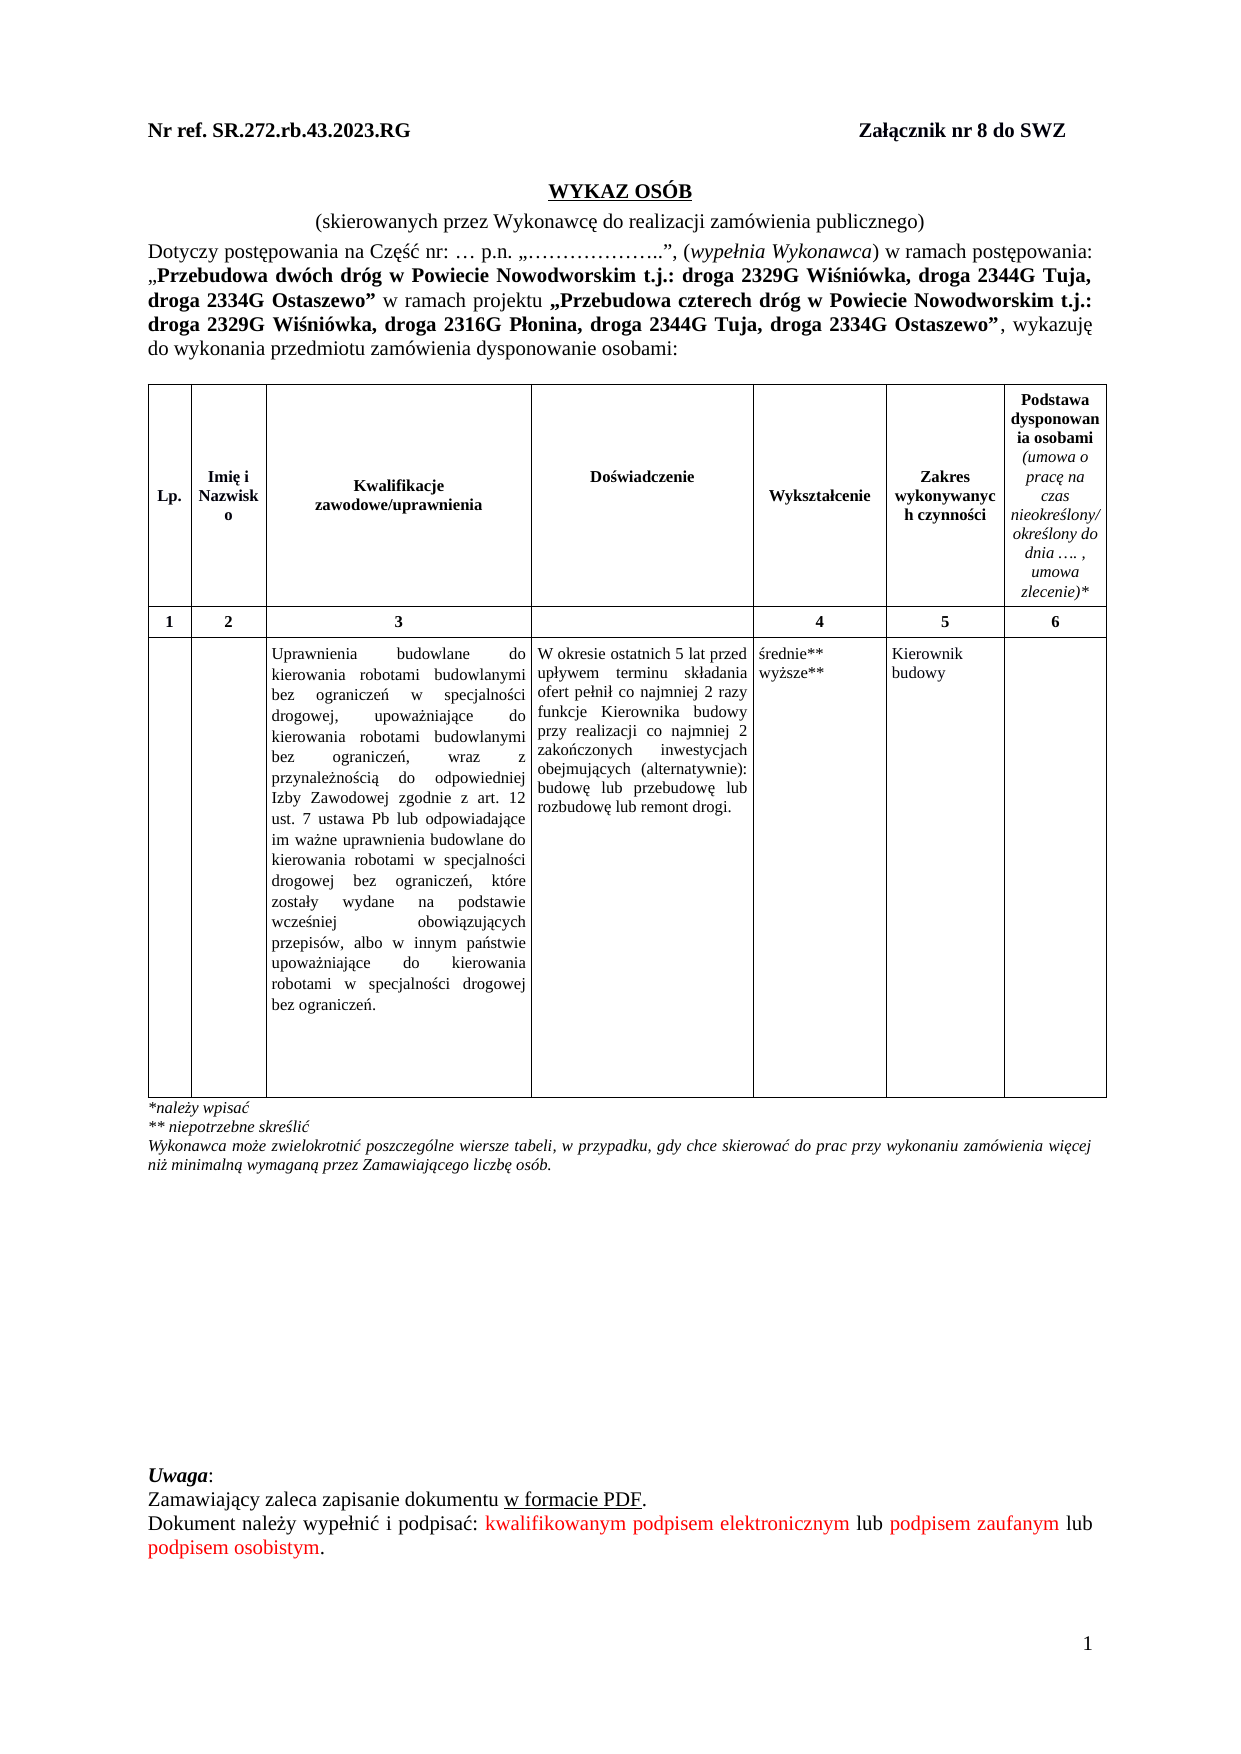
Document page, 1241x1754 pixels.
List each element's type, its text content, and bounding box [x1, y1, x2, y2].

table_cell 3 [267, 607, 531, 637]
table_cell średnie** wyższe** [754, 638, 886, 1097]
table_cell Kierownik budowy [887, 638, 1004, 1097]
table_header Doświadczenie [532, 385, 753, 606]
table_header Wykształcenie [754, 385, 886, 606]
text Dokument należy wypełnić i podpisać: kwalifikowanym podpisem elektronicznym lub podpisem zaufanym lub podpisem osobistym. [148, 1511, 1093, 1559]
text ** niepotrzebne skreślić [148, 1117, 1093, 1136]
table_cell 2 [192, 607, 266, 637]
table_cell 4 [754, 607, 886, 637]
text (skierowanych przez Wykonawcę do realizacji zamówienia publicznego) [148, 209, 1093, 233]
table_cell Uprawnienia budowlane do kierowania robotami budowlanymi bez ograniczeń w specjalności drogowej, upoważniające do kierowania robotami budowlanymi bez ograniczeń, wraz z przynależnością do odpowiedniej Izby Zawodowej zgodnie z art. 12 ust. 7 ustawa Pb lub odpowiadające im ważne uprawnienia budowlane do kierowania robotami w specjalności drogowej bez ograniczeń, które zostały wydane na podstawie wcześniej obowiązujących przepisów, albo w innym państwie upoważniające do kierowania robotami w specjalności drogowej bez ograniczeń. [267, 638, 531, 1097]
text Wykonawca może zwielokrotnić poszczególne wiersze tabeli, w przypadku, gdy chce skierować do prac przy wykonaniu zamówienia więcej niż minimalną wymaganą przez Zamawiającego liczbę osób. [148, 1136, 1093, 1174]
table_header Zakres wykonywanych czynności [887, 385, 1004, 606]
text Zamawiający zaleca zapisanie dokumentu w formacie PDF. [148, 1487, 1093, 1511]
table_cell W okresie ostatnich 5 lat przed upływem terminu składania ofert pełnił co najmniej 2 razy funkcje Kierownika budowy przy realizacji co najmniej 2 zakończonych inwestycjach obejmujących (alternatywnie): budowę lub przebudowę lub rozbudowę lub remont drogi. [532, 638, 753, 1097]
table_cell [1005, 638, 1106, 1097]
table_header Lp. [149, 385, 191, 606]
table_cell [149, 638, 191, 1097]
table_cell [532, 607, 753, 637]
text Dotyczy postępowania na Część nr: … p.n. „………………..”, (wypełnia Wykonawca) w ramach postępowania: „Przebudowa dwóch dróg w Powiecie Nowodworskim t.j.: droga 2329G Wiśniówka, droga 2344G Tuja, droga 2334G Ostaszewo” w ramach projektu „Przebudowa czterech dróg w Powiecie Nowodworskim t.j.: droga 2329G Wiśniówka, droga 2316G Płonina, droga 2344G Tuja, droga 2334G Ostaszewo”, wykazuję do wykonania przedmiotu zamówienia dysponowanie osobami: [148, 239, 1093, 360]
table_cell [192, 638, 266, 1097]
table_cell 6 [1005, 607, 1106, 637]
text *należy wpisać [148, 1098, 1093, 1117]
text WYKAZ OSÓB [148, 179, 1093, 203]
table_header Kwalifikacje zawodowe/uprawnienia [267, 385, 531, 606]
table_header Podstawa dysponowania osobami (umowa o pracę na czas nieokreślony/ określony do dnia …. , umowa zlecenie)* [1005, 385, 1106, 606]
text Uwaga: [148, 1463, 1093, 1487]
table_header Imię i Nazwisko [192, 385, 266, 606]
table_cell 1 [149, 607, 191, 637]
text Nr ref. SR.272.rb.43.2023.RG Załącznik nr 8 do SWZ [148, 118, 1093, 142]
table_cell 5 [887, 607, 1004, 637]
